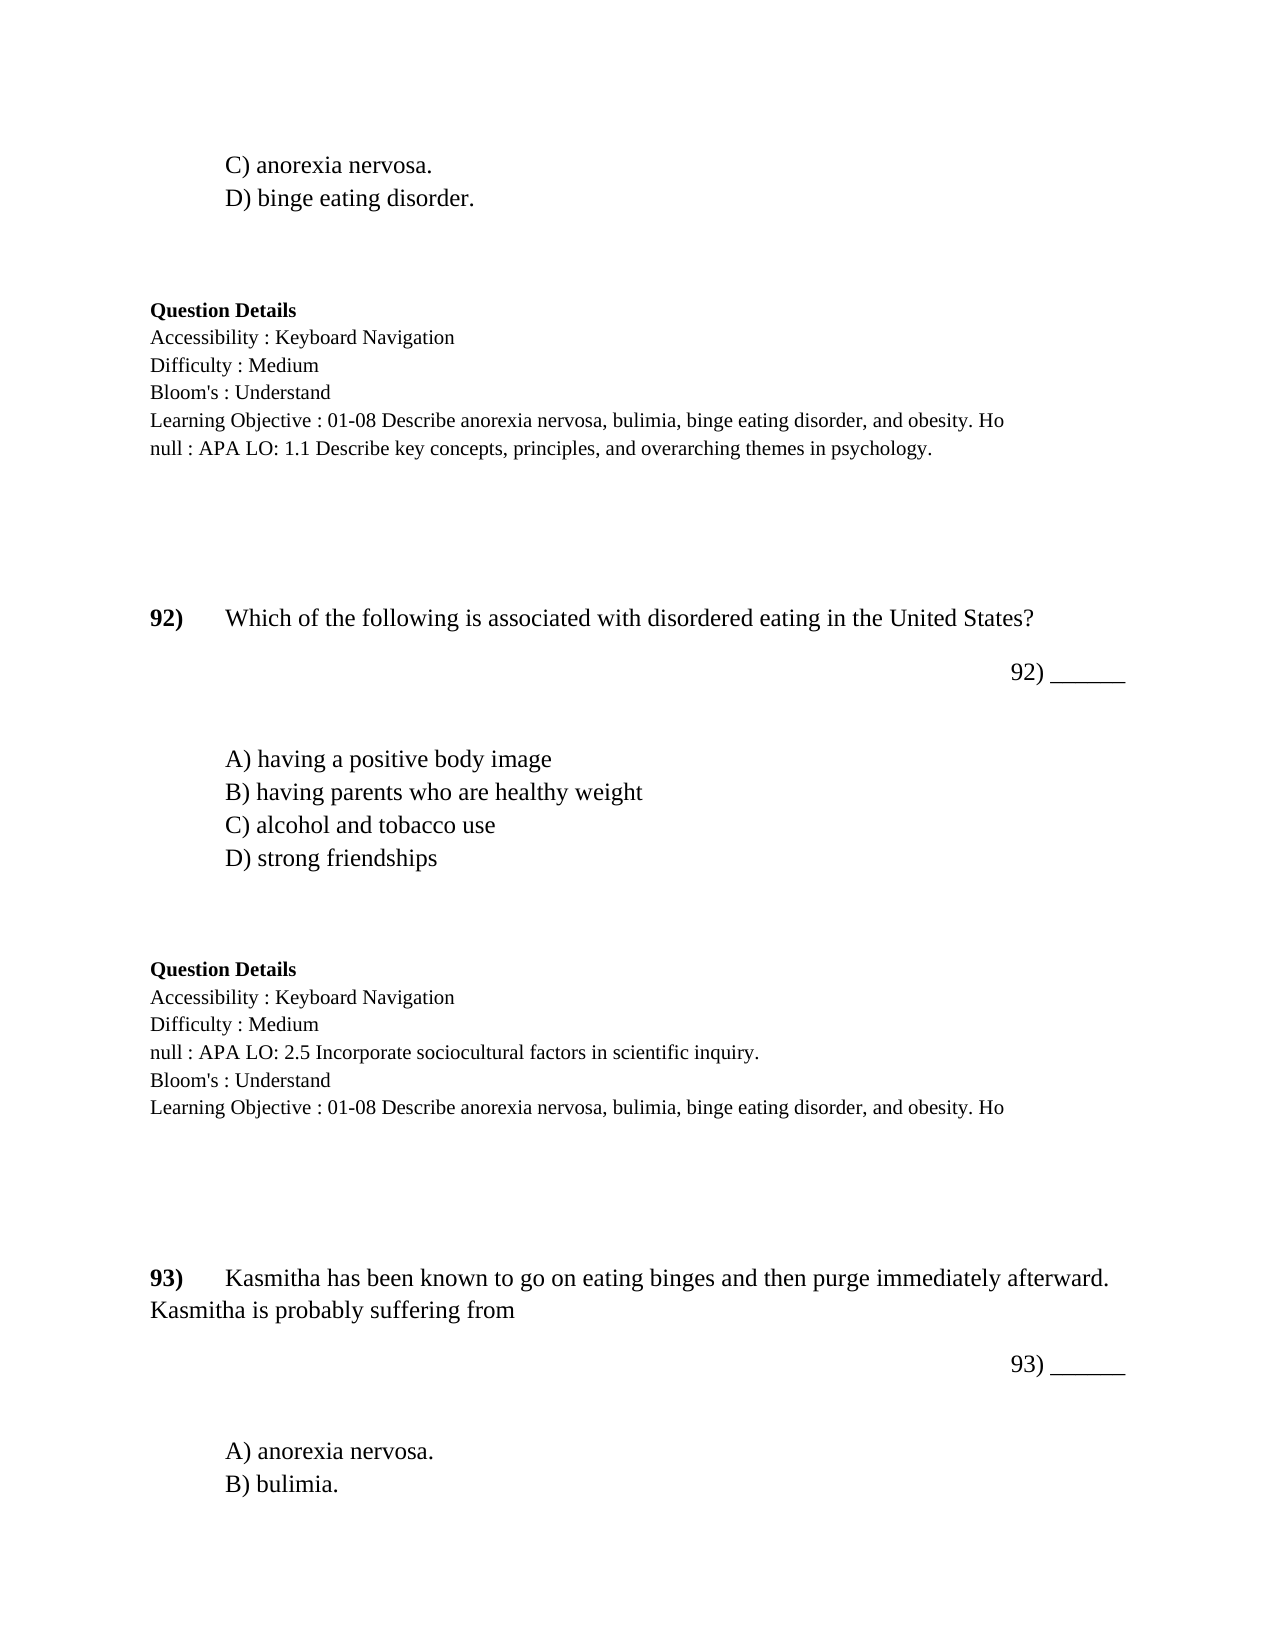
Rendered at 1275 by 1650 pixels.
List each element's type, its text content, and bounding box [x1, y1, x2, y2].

text Question Details Accessibility : Keyboard Navigation Difficulty : Medium null : APA LO: 2.5 Incorporate sociocultural factors in scientific inquiry. Bloom's : Understand Learning Objective : 01-08 Describe anorexia nervosa, bulimia, binge eating disorder, and obesity. Ho [150, 929, 1125, 1119]
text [150, 1403, 1125, 1498]
text 93) Kasmitha has been known to go on eating binges and then purge immediately afterward. Kasmitha is probably suffering from [150, 1263, 1125, 1324]
text A) having a positive body image B) having parents who are healthy weight C) alcohol and tobacco use D) strong friendships [150, 711, 1125, 904]
text Question Details Accessibility : Keyboard Navigation Difficulty : Medium Bloom's : Understand Learning Objective : 01-08 Describe anorexia nervosa, bulimia, binge eating disorder, and obesity. Ho null : APA LO: 1.1 Describe key concepts, principles, and overarching themes in psychology. [150, 270, 1125, 459]
text 92) ______ [150, 657, 1125, 686]
text 92) Which of the following is associated with disordered eating in the United States? [150, 603, 1125, 632]
text 93) ______ [150, 1349, 1125, 1378]
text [150, 150, 1125, 245]
